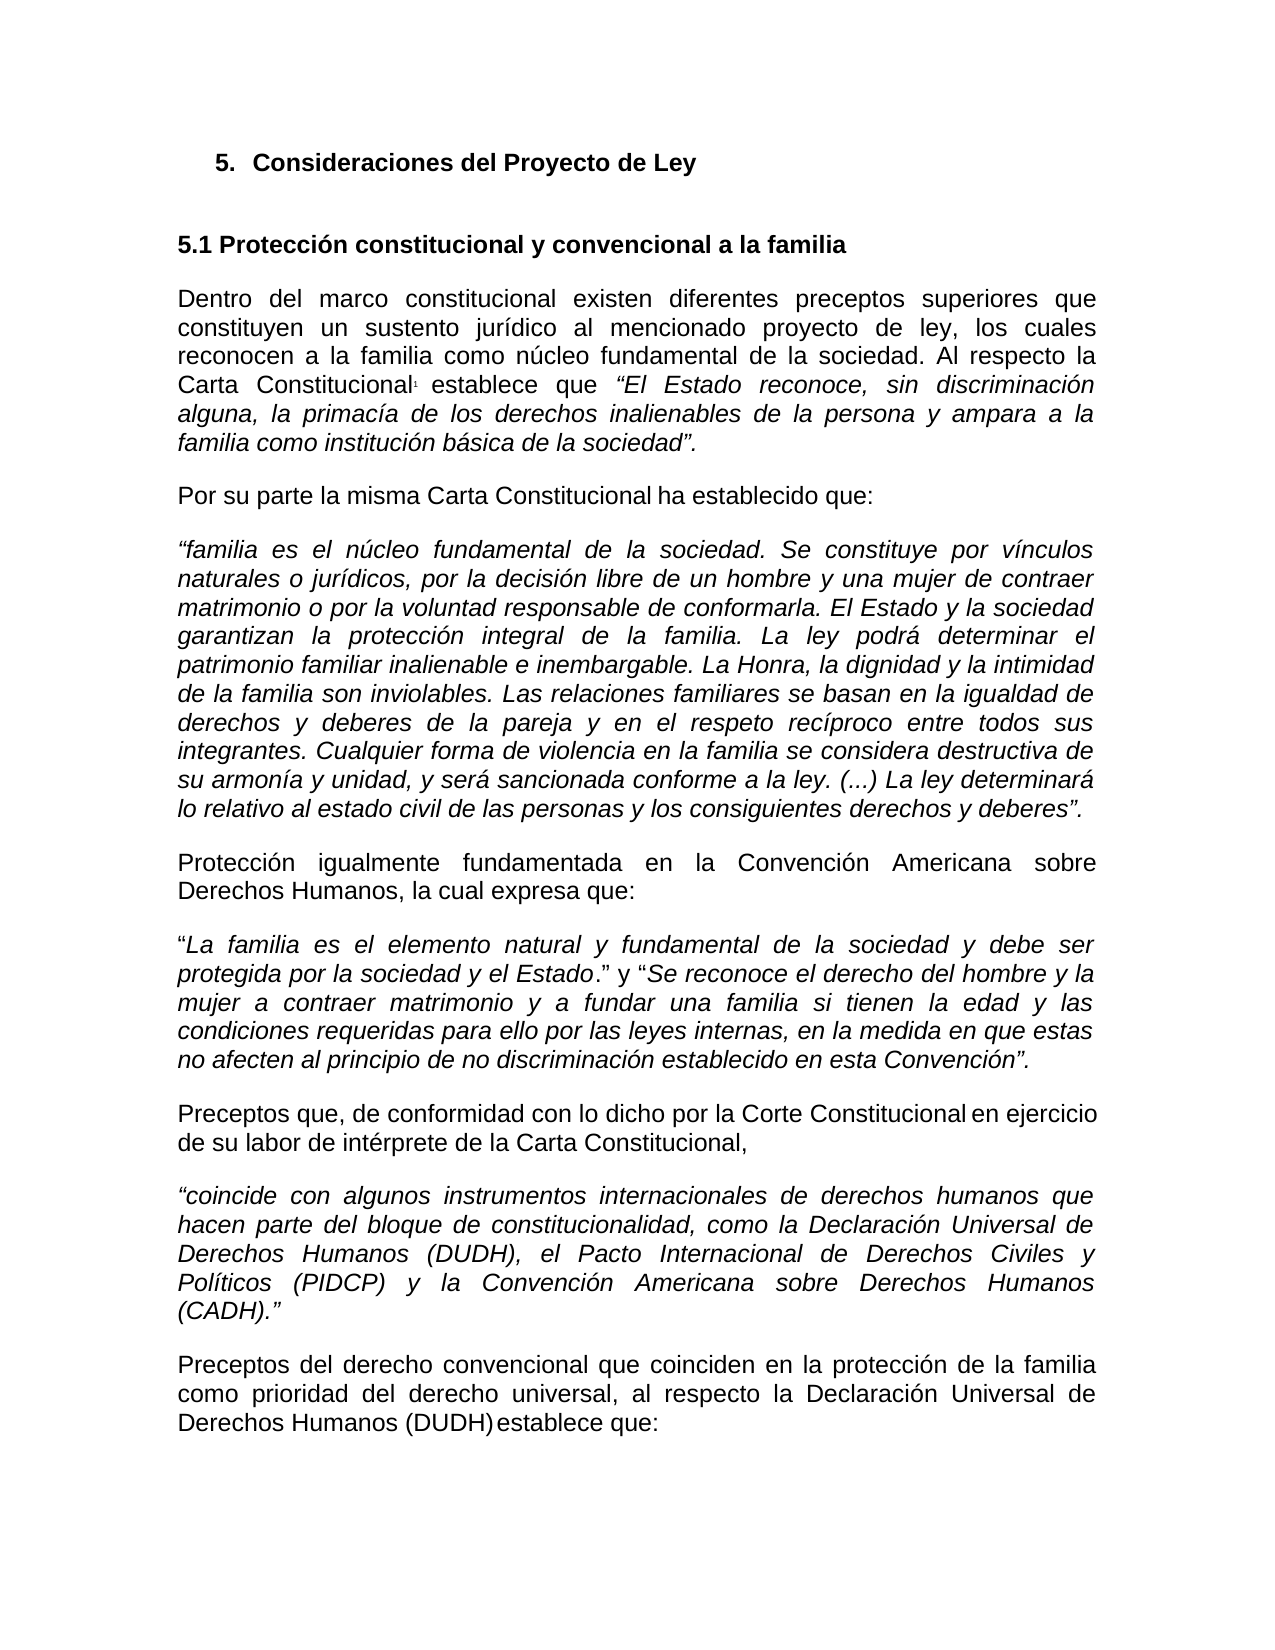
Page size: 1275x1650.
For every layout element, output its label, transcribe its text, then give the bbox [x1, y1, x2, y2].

text Preceptos que, de conformidad con lo dicho por la Corte Constitucional en ejercicio de su labor de intérprete de la Carta Constitucional, [177, 1099, 1098, 1156]
text Por su parte la misma Carta Constitucional ha establecido que: [177, 481, 1098, 510]
text “La familia es el elemento natural y fundamental de la sociedad y debe ser protegida por la sociedad y el Estado.” y “Se reconoce el derecho del hombre y la mujer a contraer matrimonio y a fundar una familia si tienen la edad y las condiciones requeridas para ello por las leyes internas, en la medida en que estas no afecten al principio de no discriminación establecido en esta Convención”. [177, 930, 1098, 1074]
text 5.1 Protección constitucional y convencional a la familia [177, 230, 1098, 259]
text Dentro del marco constitucional existen diferentes preceptos superiores que constituyen un sustento jurídico al mencionado proyecto de ley, los cuales reconocen a la familia como núcleo fundamental de la sociedad. Al respecto la Carta Constitucional1 establece que “El Estado reconoce, sin discriminación alguna, la primacía de los derechos inalienables de la persona y ampara a la familia como institución básica de la sociedad”. [177, 284, 1098, 456]
text “coincide con algunos instrumentos internacionales de derechos humanos que hacen parte del bloque de constitucionalidad, como la Declaración Universal de Derechos Humanos (DUDH), el Pacto Internacional de Derechos Civiles y Políticos (PIDCP) y la Convención Americana sobre Derechos Humanos (CADH).” [177, 1181, 1098, 1325]
text “familia es el núcleo fundamental de la sociedad. Se constituye por vínculos naturales o jurídicos, por la decisión libre de un hombre y una mujer de contraer matrimonio o por la voluntad responsable de conformarla. El Estado y la sociedad garantizan la protección integral de la familia. La ley podrá determinar el patrimonio familiar inalienable e inembargable. La Honra, la dignidad y la intimidad de la familia son inviolables. Las relaciones familiares se basan en la igualdad de derechos y deberes de la pareja y en el respeto recíproco entre todos sus integrantes. Cualquier forma de violencia en la familia se considera destructiva de su armonía y unidad, y será sancionada conforme a la ley. (...) La ley determinará lo relativo al estado civil de las personas y los consiguientes derechos y deberes”. [177, 535, 1098, 823]
list Consideraciones del Proyecto de Ley [215, 148, 1098, 176]
text Protección igualmente fundamentada en la Convención Americana sobre Derechos Humanos, la cual expresa que: [177, 848, 1098, 905]
text Preceptos del derecho convencional que coinciden en la protección de la familia como prioridad del derecho universal, al respecto la Declaración Universal de Derechos Humanos (DUDH) establece que: [177, 1350, 1098, 1436]
